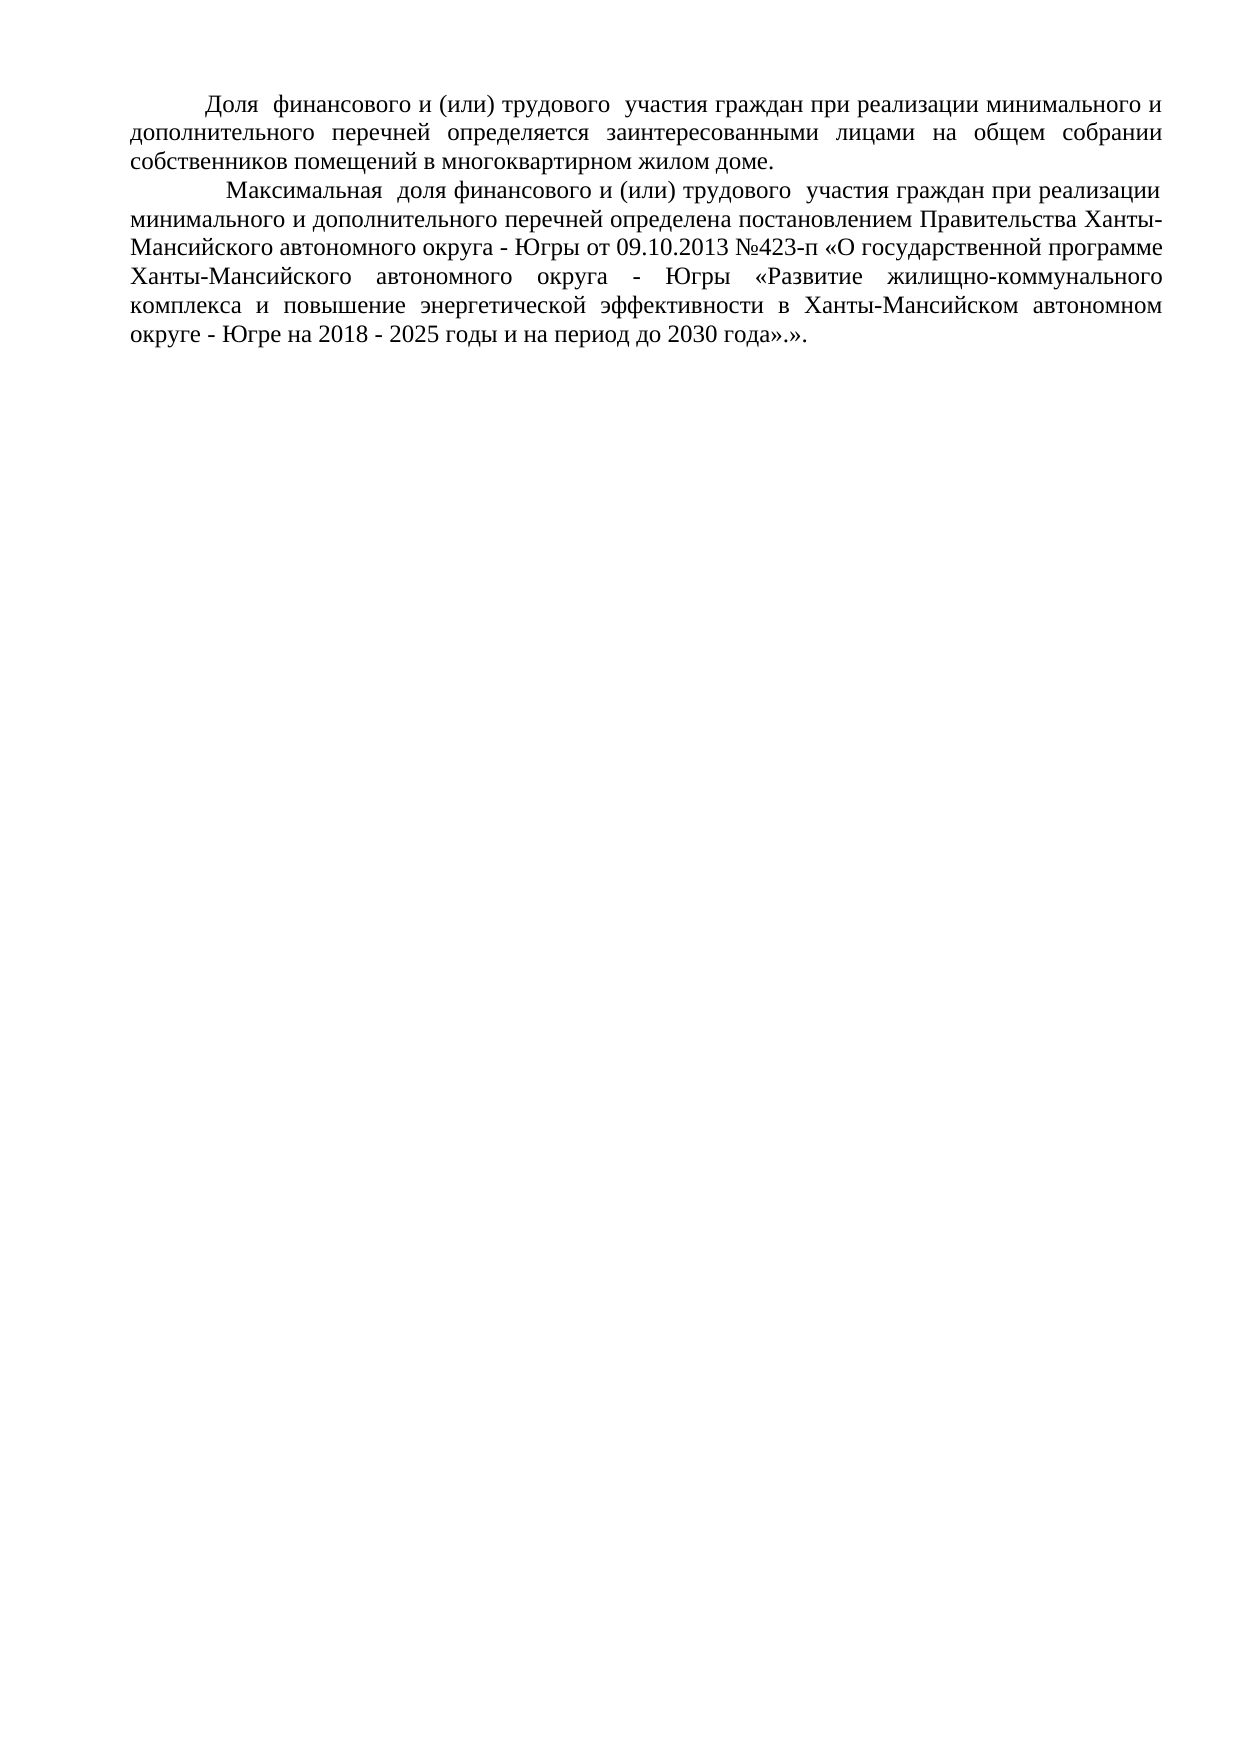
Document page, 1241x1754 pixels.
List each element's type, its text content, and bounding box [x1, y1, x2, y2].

text Доля финансового и (или) трудового участия граждан при реализации минимального и дополнительного перечней определяется заинтересованными лицами на общем собрании собственников помещений в многоквартирном жилом доме. [130, 89, 1163, 175]
text Максимальная доля финансового и (или) трудового участия граждан при реализации минимального и дополнительного перечней определена постановлением Правительства Ханты-Мансийского автономного округа - Югры от 09.10.2013 №423-п «О государственной программе Ханты-Мансийского автономного округа - Югры «Развитие жилищно-коммунального комплекса и повышение энергетической эффективности в Ханты-Мансийском автономном округе - Югре на 2018 - 2025 годы и на период до 2030 года».». [130, 175, 1163, 347]
